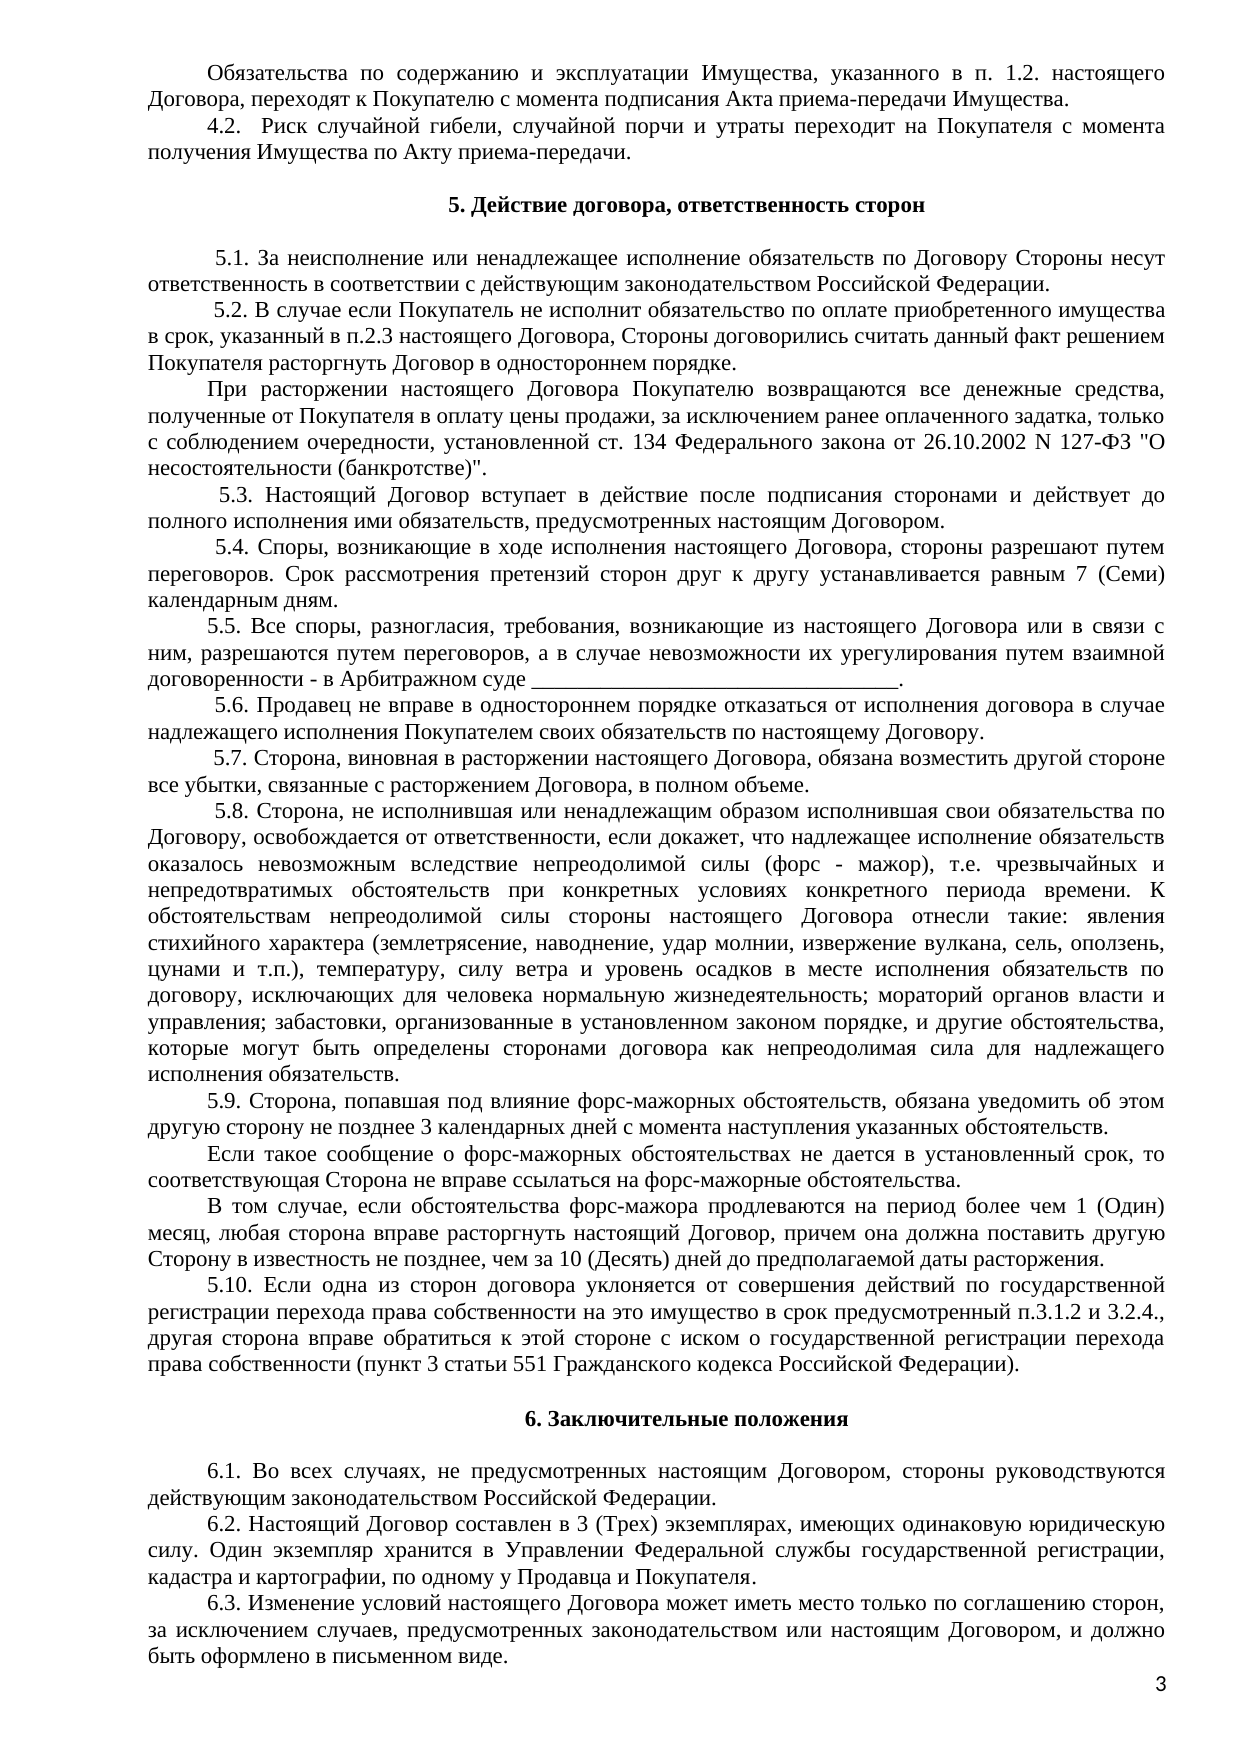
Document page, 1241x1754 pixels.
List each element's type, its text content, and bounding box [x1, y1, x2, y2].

text 5.6. Продавец не вправе в одностороннем порядке отказаться от исполнения договора в случае надлежащего исполнения Покупателем своих обязательств по настоящему Договору. [148, 692, 1167, 744]
text 5.7. Сторона, виновная в расторжении настоящего Договора, обязана возместить другой стороне все убытки, связанные с расторжением Договора, в полном объеме. [148, 744, 1167, 797]
text 6.2. Настоящий Договор составлен в 3 (Трех) экземплярах, имеющих одинаковую юридическую силу. Один экземпляр хранится в Управлении Федеральной службы государственной регистрации, кадастра и картографии, по одному у Продавца и Покупателя. [148, 1510, 1167, 1589]
text 4.2. Риск случайной гибели, случайной порчи и утраты переходит на Покупателя с момента получения Имущества по Акту приема-передачи. [148, 112, 1167, 164]
text 6.1. Во всех случаях, не предусмотренных настоящим Договором, стороны руководствуются действующим законодательством Российской Федерации. [148, 1457, 1167, 1510]
text При расторжении настоящего Договора Покупателю возвращаются все денежные средства, полученные от Покупателя в оплату цены продажи, за исключением ранее оплаченного задатка, только с соблюдением очередности, установленной ст. 134 Федерального закона от 26.10.2002 N 127-ФЗ "О несостоятельности (банкротстве)". [148, 375, 1167, 481]
text 5.5. Все споры, разногласия, требования, возникающие из настоящего Договора или в связи с ним, разрешаются путем переговоров, а в случае невозможности их урегулирования путем взаимной договоренности - в Арбитражном суде ________________________________. [148, 612, 1167, 692]
text Обязательства по содержанию и эксплуатации Имущества, указанного в п. 1.2. настоящего Договора, переходят к Покупателю с момента подписания Акта приема-передачи Имущества. [148, 59, 1167, 112]
text 5. Действие договора, ответственность сторон [148, 191, 1167, 217]
text 5.8. Сторона, не исполнившая или ненадлежащим образом исполнившая свои обязательства по Договору, освобождается от ответственности, если докажет, что надлежащее исполнение обязательств оказалось невозможным вследствие непреодолимой силы (форс - мажор), т.е. чрезвычайных и непредотвратимых обстоятельств при конкретных условиях конкретного периода времени. К обстоятельствам непреодолимой силы стороны настоящего Договора отнесли такие: явления стихийного характера (землетрясение, наводнение, удар молнии, извержение вулкана, сель, оползень, цунами и т.п.), температуру, силу ветра и уровень осадков в месте исполнения обязательств по договору, исключающих для человека нормальную жизнедеятельность; мораторий органов власти и управления; забастовки, организованные в установленном законом порядке, и другие обстоятельства, которые могут быть определены сторонами договора как непреодолимая сила для надлежащего исполнения обязательств. [148, 797, 1167, 1087]
text 5.1. За неисполнение или ненадлежащее исполнение обязательств по Договору Стороны несут ответственность в соответствии с действующим законодательством Российской Федерации. [148, 243, 1167, 296]
text В том случае, если обстоятельства форс-мажора продлеваются на период более чем 1 (Один) месяц, любая сторона вправе расторгнуть настоящий Договор, причем она должна поставить другую Сторону в известность не позднее, чем за 10 (Десять) дней до предполагаемой даты расторжения. [148, 1192, 1167, 1271]
text 5.2. В случае если Покупатель не исполнит обязательство по оплате приобретенного имущества в срок, указанный в п.2.3 настоящего Договора, Стороны договорились считать данный факт решением Покупателя расторгнуть Договор в одностороннем порядке. [148, 296, 1167, 375]
text 6. Заключительные положения [148, 1405, 1167, 1431]
text 5.10. Если одна из сторон договора уклоняется от совершения действий по государственной регистрации перехода права собственности на это имущество в срок предусмотренный п.3.1.2 и 3.2.4., другая сторона вправе обратиться к этой стороне с иском о государственной регистрации перехода права собственности (пункт 3 статьи 551 Гражданского кодекса Российской Федерации). [148, 1271, 1167, 1377]
text 6.3. Изменение условий настоящего Договора может иметь место только по соглашению сторон, за исключением случаев, предусмотренных законодательством или настоящим Договором, и должно быть оформлено в письменном виде. [148, 1589, 1167, 1668]
text 5.3. Настоящий Договор вступает в действие после подписания сторонами и действует до полного исполнения ими обязательств, предусмотренных настоящим Договором. [148, 481, 1167, 533]
text 5.9. Сторона, попавшая под влияние форс-мажорных обстоятельств, обязана уведомить об этом другую сторону не позднее 3 календарных дней с момента наступления указанных обстоятельств. [148, 1087, 1167, 1139]
text 5.4. Споры, возникающие в ходе исполнения настоящего Договора, стороны разрешают путем переговоров. Срок рассмотрения претензий сторон друг к другу устанавливается равным 7 (Семи) календарным дням. [148, 533, 1167, 612]
text Если такое сообщение о форс-мажорных обстоятельствах не дается в установленный срок, то соответствующая Сторона не вправе ссылаться на форс-мажорные обстоятельства. [148, 1139, 1167, 1192]
